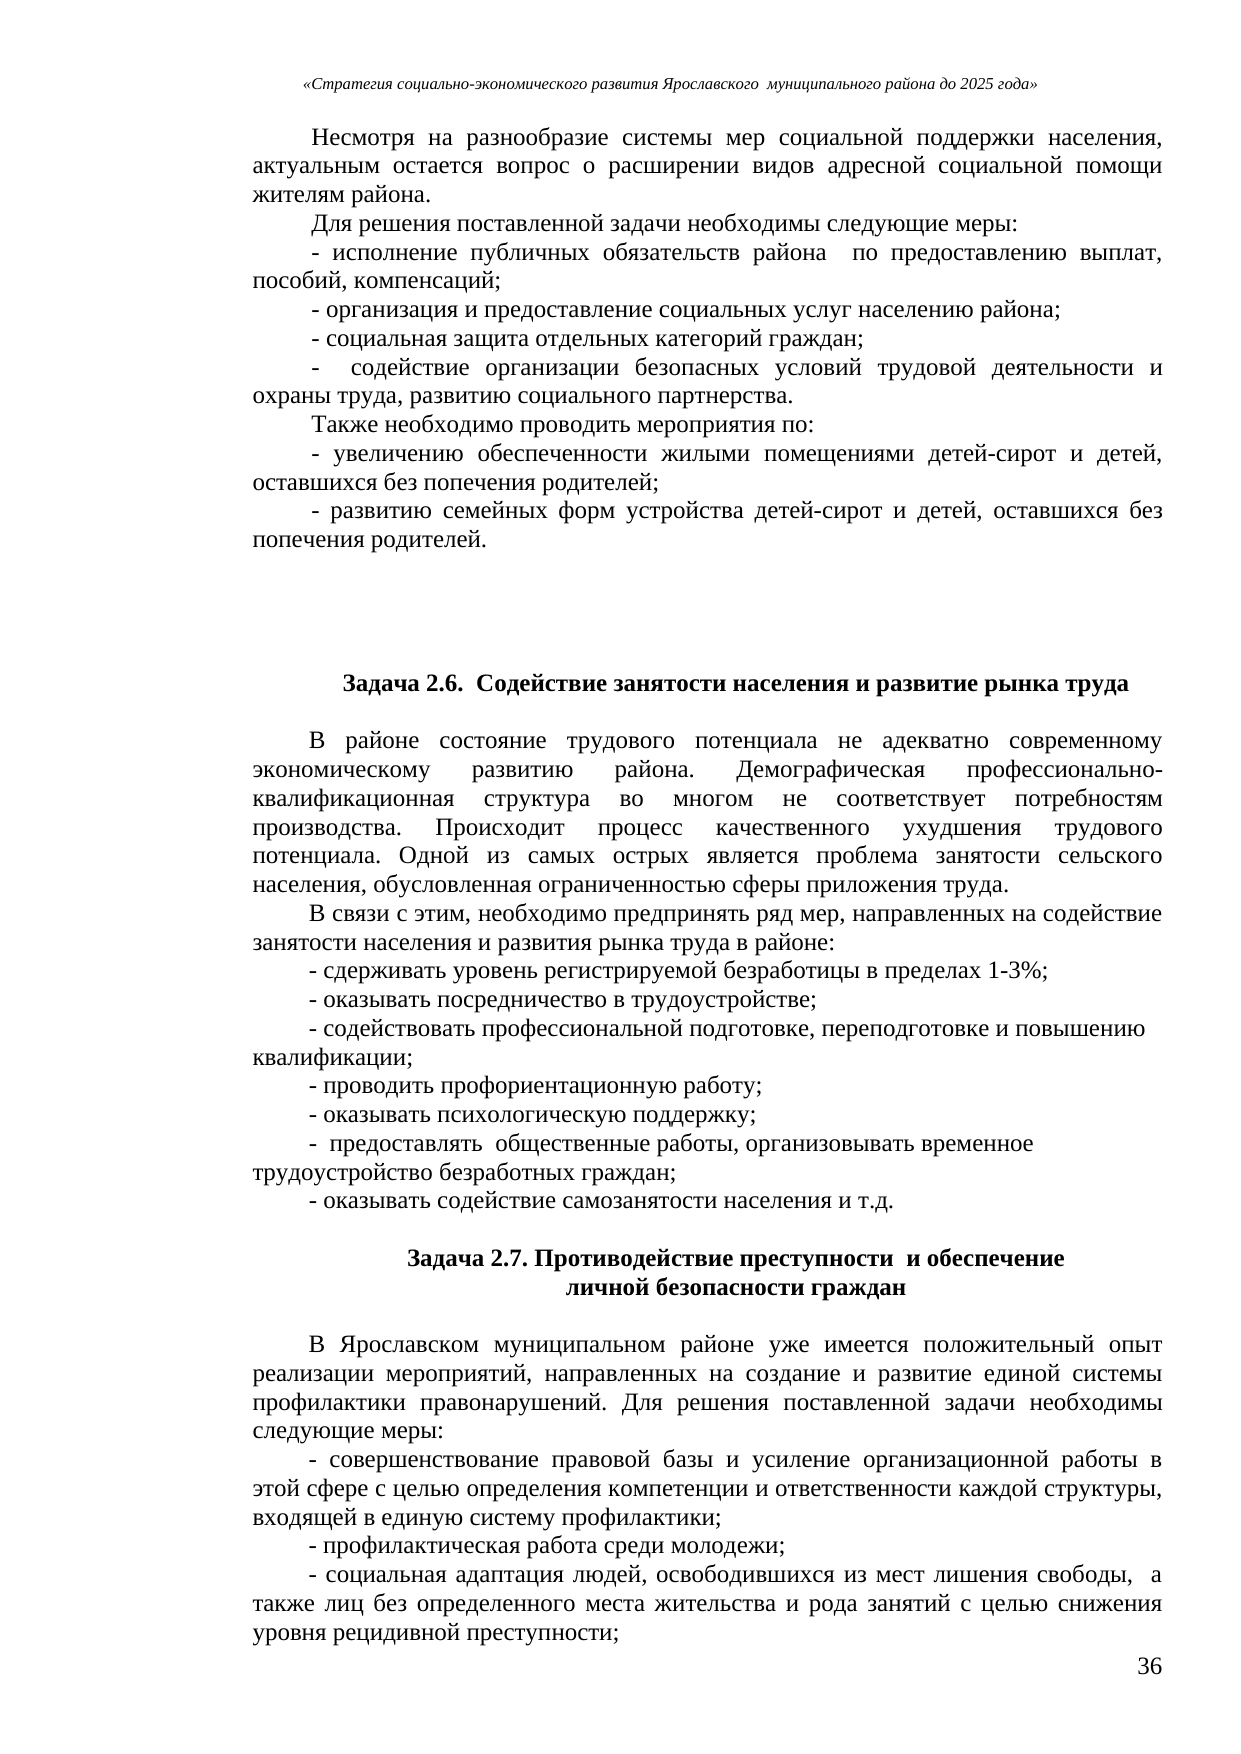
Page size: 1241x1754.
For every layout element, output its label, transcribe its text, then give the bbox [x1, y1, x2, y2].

text - оказывать содействие самозанятости населения и т.д. [252, 1186, 1163, 1214]
text Задача 2.6. Содействие занятости населения и развитие рынка труда [252, 668, 1163, 697]
text В районе состояние трудового потенциала не адекватно современному экономическому развитию района. Демографическая профессионально-квалификационная структура во многом не соответствует потребностям производства. Происходит процесс качественного ухудшения трудового потенциала. Одной из самых острых является проблема занятости сельского населения, обусловленная ограниченностью сферы приложения труда. [252, 726, 1163, 898]
text - увеличению обеспеченности жилыми помещениями детей-сирот и детей, оставшихся без попечения родителей; [252, 438, 1163, 496]
text В Ярославском муниципальном районе уже имеется положительный опыт реализации мероприятий, направленных на создание и развитие единой системы профилактики правонарушений. Для решения поставленной задачи необходимы следующие меры: [252, 1329, 1163, 1444]
text Несмотря на разнообразие системы мер социальной поддержки населения, актуальным остается вопрос о расширении видов адресной социальной помощи жителям района. [252, 122, 1163, 208]
text Также необходимо проводить мероприятия по: [252, 409, 1163, 438]
text - организация и предоставление социальных услуг населению района; [252, 294, 1163, 323]
text - сдерживать уровень регистрируемой безработицы в пределах 1-3%; [252, 956, 1163, 984]
text - социальная адаптация людей, освободившихся из мест лишения свободы, а также лиц без определенного места жительства и рода занятий с целью снижения уровня рецидивной преступности; [252, 1559, 1163, 1646]
text - развитию семейных форм устройства детей-сирот и детей, оставшихся без попечения родителей. [252, 496, 1163, 553]
text - проводить профориентационную работу; [252, 1071, 1163, 1099]
text - содействовать профессиональной подготовке, переподготовке и повышению квалификации; [252, 1013, 1163, 1071]
text - оказывать посредничество в трудоустройстве; [252, 984, 1163, 1013]
text Задача 2.7. Противодействие преступности и обеспечение [252, 1243, 1163, 1272]
text личной безопасности граждан [252, 1272, 1163, 1301]
text - профилактическая работа среди молодежи; [252, 1531, 1163, 1559]
text - предоставлять общественные работы, организовывать временное трудоустройство безработных граждан; [252, 1128, 1163, 1186]
text - исполнение публичных обязательств района по предоставлению выплат, пособий, компенсаций; [252, 237, 1163, 294]
text - содействие организации безопасных условий трудовой деятельности и охраны труда, развитию социального партнерства. [252, 352, 1163, 409]
text - оказывать психологическую поддержку; [252, 1099, 1163, 1128]
text В связи с этим, необходимо предпринять ряд мер, направленных на содействие занятости населения и развития рынка труда в районе: [252, 898, 1163, 956]
text - социальная защита отдельных категорий граждан; [252, 323, 1163, 352]
text - совершенствование правовой базы и усиление организационной работы в этой сфере с целью определения компетенции и ответственности каждой структуры, входящей в единую систему профилактики; [252, 1444, 1163, 1531]
text Для решения поставленной задачи необходимы следующие меры: [252, 208, 1163, 237]
